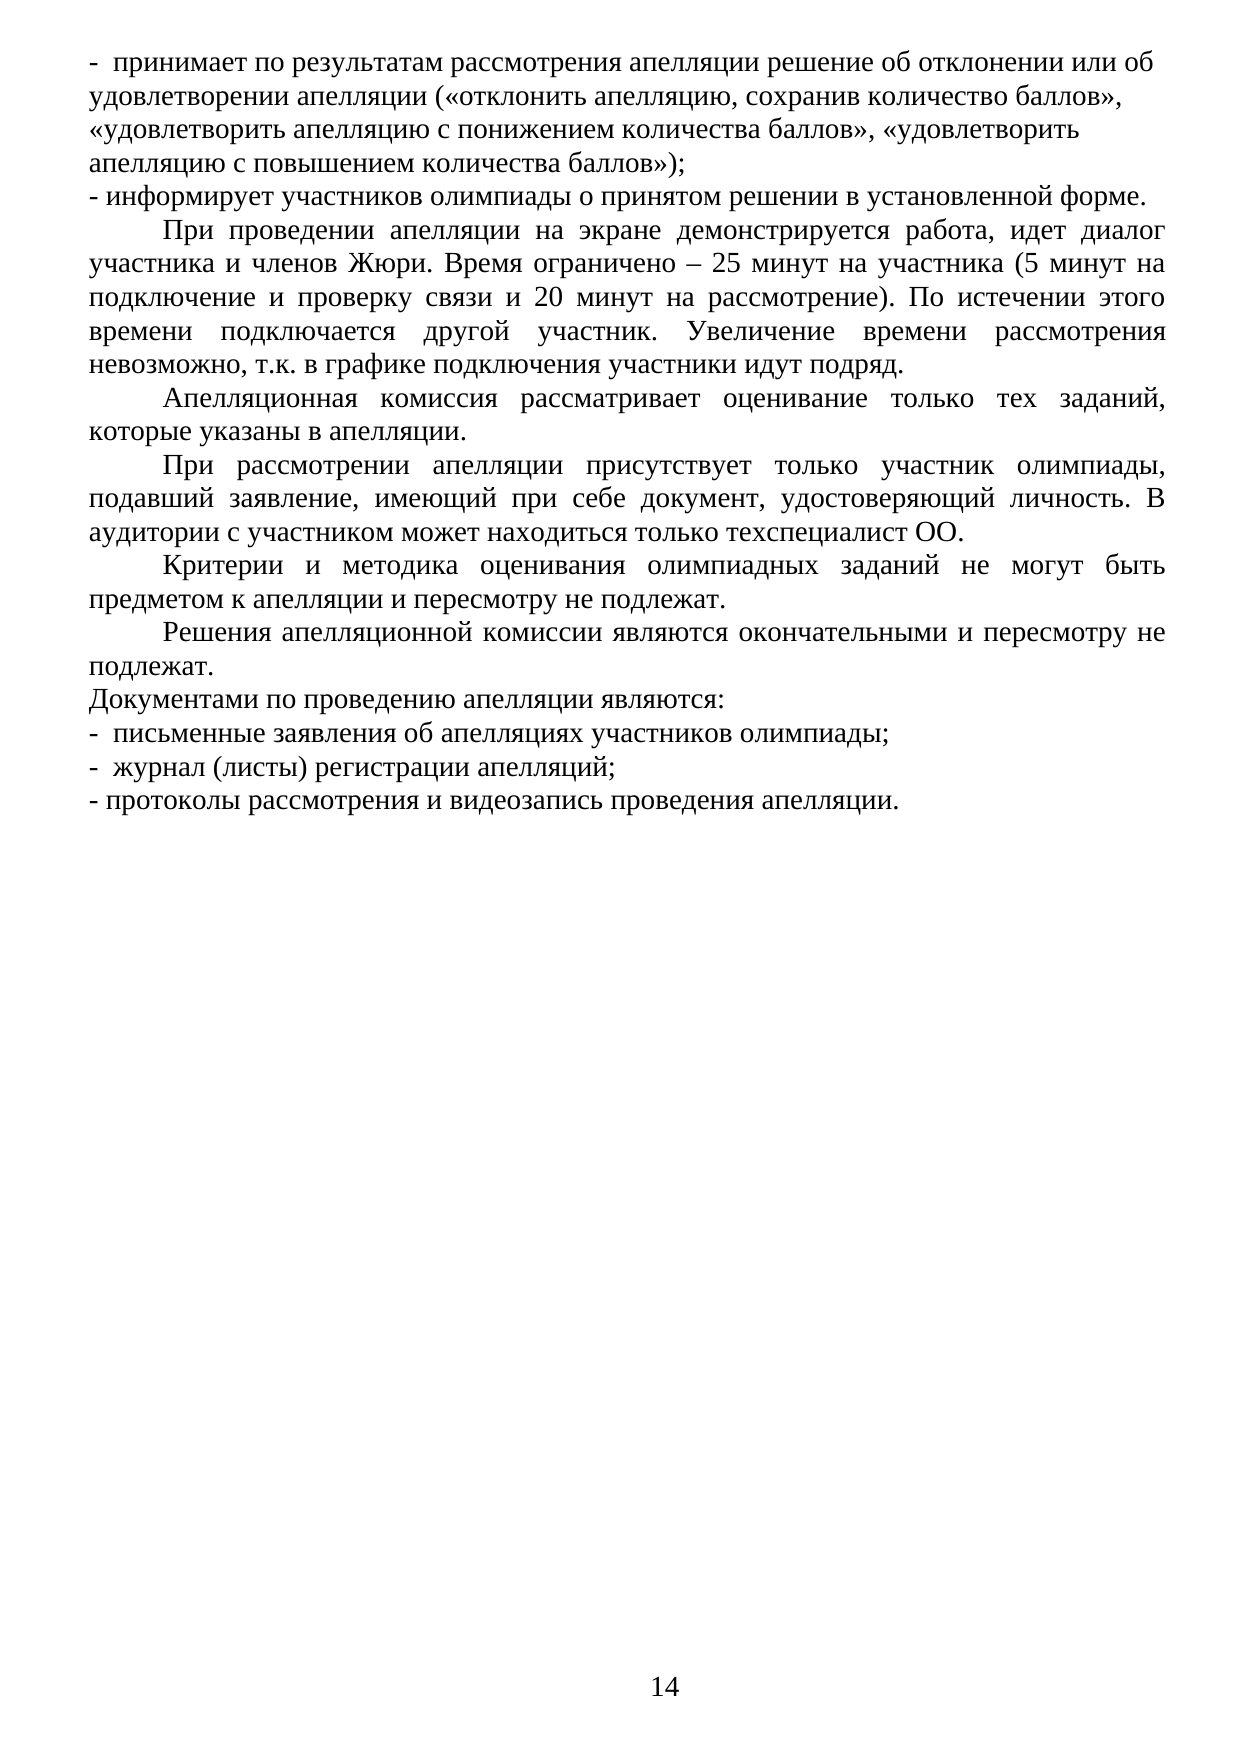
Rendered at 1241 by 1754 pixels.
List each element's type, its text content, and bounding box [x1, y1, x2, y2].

text Решения апелляционной комиссии являются окончательными и пересмотру не подлежат. [89, 614, 1167, 682]
text При проведении апелляции на экране демонстрируется работа, идет диалог участника и членов Жюри. Время ограничено – 25 минут на участника (5 минут на подключение и проверку связи и 20 минут на рассмотрение). По истечении этого времени подключается другой участник. Увеличение времени рассмотрения невозможно, т.к. в графике подключения участники идут подряд. [89, 212, 1167, 380]
text - журнал (листы) регистрации апелляций; [89, 749, 1167, 782]
text - информирует участников олимпиады о принятом решении в установленной форме. [89, 178, 1167, 212]
text Апелляционная комиссия рассматривает оценивание только тех заданий, которые указаны в апелляции. [89, 380, 1167, 447]
text - протоколы рассмотрения и видеозапись проведения апелляции. [89, 782, 1167, 816]
text - письменные заявления об апелляциях участников олимпиады; [89, 715, 1167, 749]
text Документами по проведению апелляции являются: [89, 682, 1167, 715]
text Критерии и методика оценивания олимпиадных заданий не могут быть предметом к апелляции и пересмотру не подлежат. [89, 547, 1167, 614]
text При рассмотрении апелляции присутствует только участник олимпиады, подавший заявление, имеющий при себе документ, удостоверяющий личность. В аудитории с участником может находиться только техспециалист ОО. [89, 447, 1167, 547]
text - принимает по результатам рассмотрения апелляции решение об отклонении или об удовлетворении апелляции («отклонить апелляцию, сохранив количество баллов», «удовлетворить апелляцию с понижением количества баллов», «удовлетворить апелляцию с повышением количества баллов»); [89, 44, 1167, 178]
